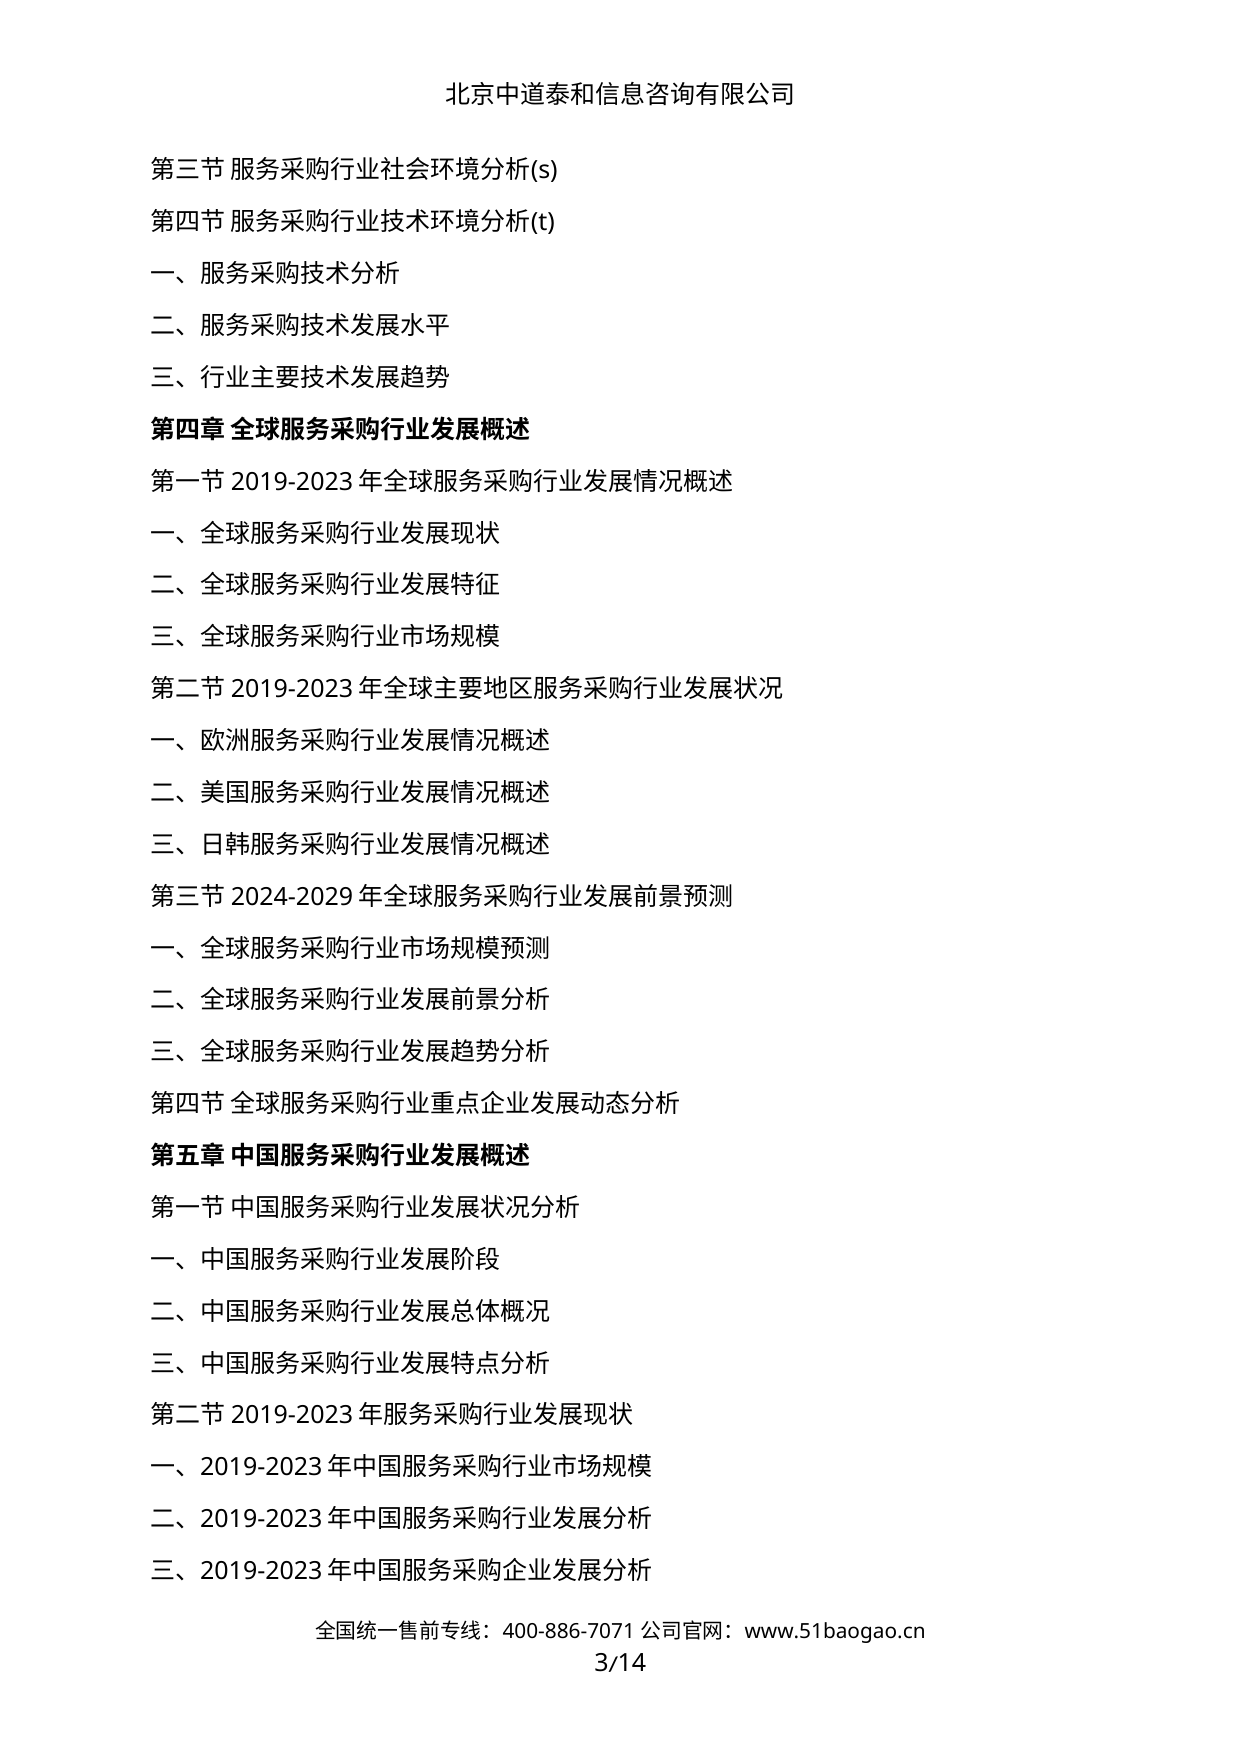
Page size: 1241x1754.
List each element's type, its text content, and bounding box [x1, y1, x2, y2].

text 三、2019-2023年中国服务采购企业发展分析 [150, 1551, 1090, 1587]
text 一、全球服务采购行业市场规模预测 [150, 928, 1090, 964]
text 三、日韩服务采购行业发展情况概述 [150, 824, 1090, 861]
text 第五章 中国服务采购行业发展概述 [150, 1136, 1090, 1172]
text 二、中国服务采购行业发展总体概况 [150, 1291, 1090, 1327]
text 第一节 2019-2023年全球服务采购行业发展情况概述 [150, 461, 1090, 497]
text 第二节 2019-2023年服务采购行业发展现状 [150, 1395, 1090, 1431]
text 三、全球服务采购行业发展趋势分析 [150, 1032, 1090, 1068]
text 三、全球服务采购行业市场规模 [150, 617, 1090, 653]
text 第一节 中国服务采购行业发展状况分析 [150, 1187, 1090, 1224]
text 三、中国服务采购行业发展特点分析 [150, 1343, 1090, 1379]
text 一、服务采购技术分析 [150, 254, 1090, 290]
text 一、中国服务采购行业发展阶段 [150, 1239, 1090, 1276]
text 二、全球服务采购行业发展前景分析 [150, 980, 1090, 1016]
text 二、2019-2023年中国服务采购行业发展分析 [150, 1499, 1090, 1535]
text 一、2019-2023年中国服务采购行业市场规模 [150, 1447, 1090, 1483]
text 一、全球服务采购行业发展现状 [150, 513, 1090, 549]
text 二、全球服务采购行业发展特征 [150, 565, 1090, 601]
text 二、服务采购技术发展水平 [150, 306, 1090, 342]
text 一、欧洲服务采购行业发展情况概述 [150, 721, 1090, 757]
text 第三节 服务采购行业社会环境分析(s) [150, 150, 1090, 186]
text 第四节 全球服务采购行业重点企业发展动态分析 [150, 1084, 1090, 1120]
text 第二节 2019-2023年全球主要地区服务采购行业发展状况 [150, 669, 1090, 705]
text 第三节 2024-2029年全球服务采购行业发展前景预测 [150, 876, 1090, 912]
text 二、美国服务采购行业发展情况概述 [150, 772, 1090, 809]
text 第四章 全球服务采购行业发展概述 [150, 409, 1090, 446]
text 第四节 服务采购行业技术环境分析(t) [150, 202, 1090, 238]
text 三、行业主要技术发展趋势 [150, 357, 1090, 394]
